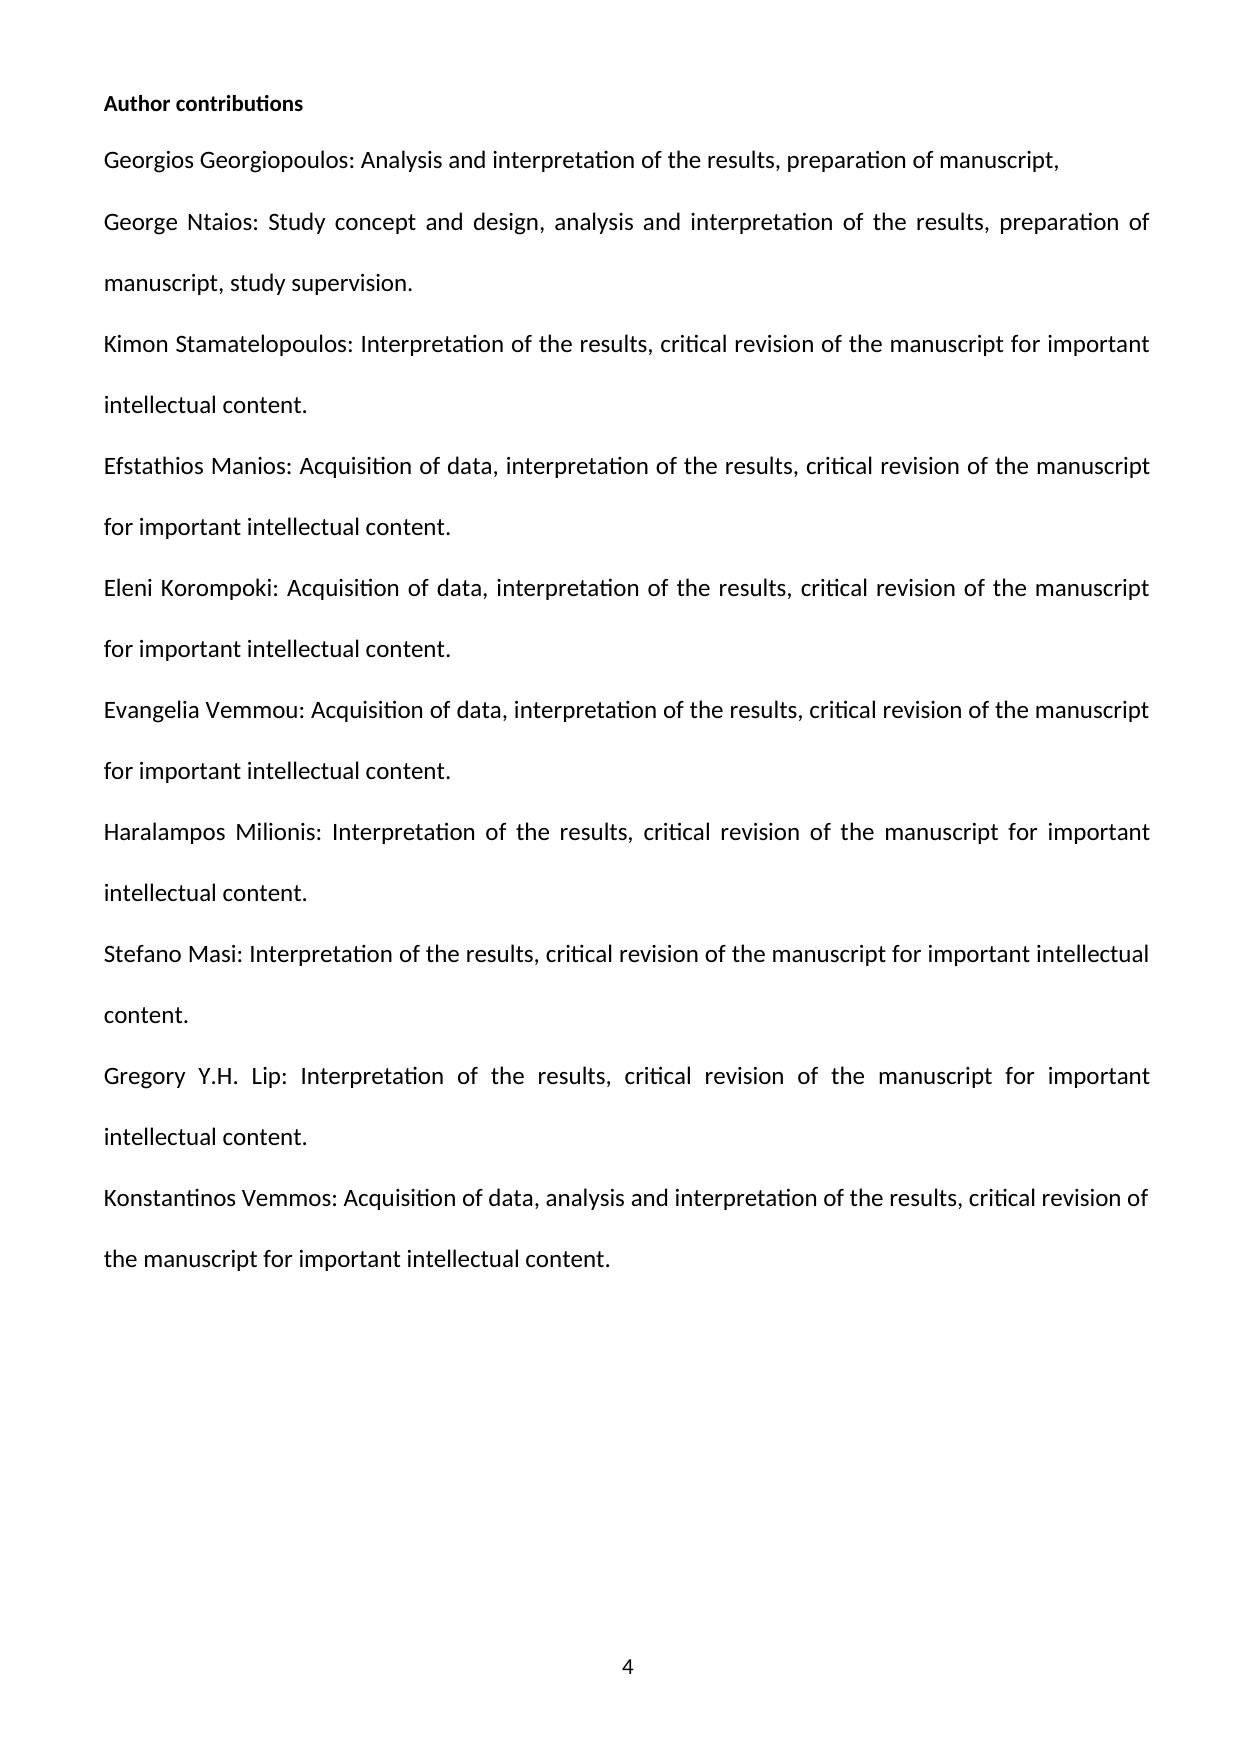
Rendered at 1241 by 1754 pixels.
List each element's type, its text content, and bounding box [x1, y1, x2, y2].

text Haralampos Milionis: Interpretation of the results, critical revision of the manuscript for important intellectual content. [103, 816, 1152, 908]
text Author contributions [103, 89, 1152, 117]
text Kimon Stamatelopoulos: Interpretation of the results, critical revision of the manuscript for important intellectual content. [103, 328, 1152, 419]
text Eleni Korompoki: Acquisition of data, interpretation of the results, critical revision of the manuscript for important intellectual content. [103, 572, 1152, 663]
text Efstathios Manios: Acquisition of data, interpretation of the results, critical revision of the manuscript for important intellectual content. [103, 450, 1152, 541]
text Georgios Georgiopoulos: Analysis and interpretation of the results, preparation of manuscript, [103, 145, 1152, 175]
text George Ntaios: Study concept and design, analysis and interpretation of the results, preparation of manuscript, study supervision. [103, 206, 1152, 297]
text Stefano Masi: Interpretation of the results, critical revision of the manuscript for important intellectual content. [103, 938, 1152, 1030]
text Konstantinos Vemmos: Acquisition of data, analysis and interpretation of the results, critical revision of the manuscript for important intellectual content. [103, 1182, 1152, 1274]
text Evangelia Vemmou: Acquisition of data, interpretation of the results, critical revision of the manuscript for important intellectual content. [103, 694, 1152, 786]
text Gregory Y.H. Lip: Interpretation of the results, critical revision of the manuscript for important intellectual content. [103, 1060, 1152, 1152]
